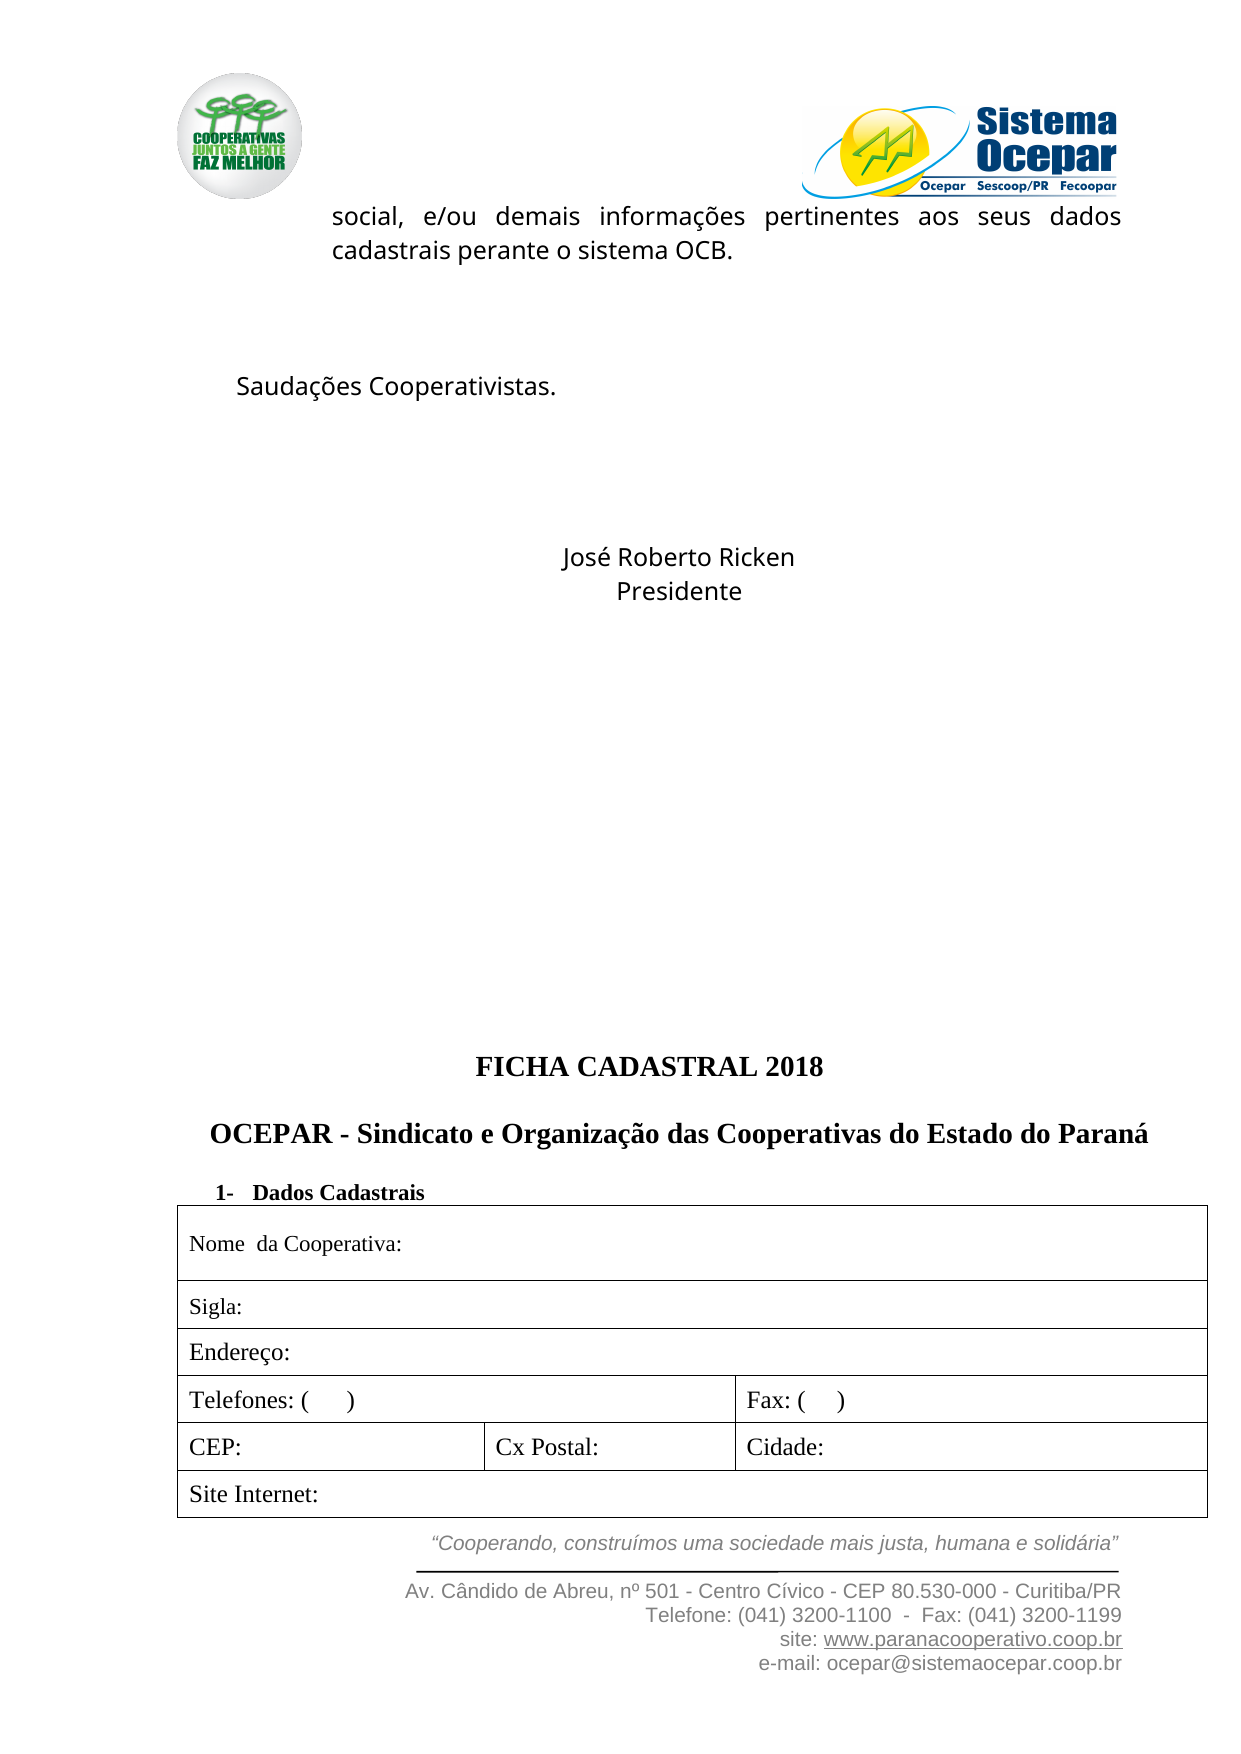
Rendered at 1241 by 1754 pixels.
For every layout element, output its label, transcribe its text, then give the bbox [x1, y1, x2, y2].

table_cell Cidade: [736, 1423, 1207, 1469]
text OCEPAR - Sindicato e Organização das Cooperativas do Estado do Paraná [177, 1117, 1181, 1150]
table_cell Site Internet: [178, 1471, 1207, 1517]
table_cell Fax: ( ) [736, 1376, 1207, 1422]
table_cell Sigla: [178, 1281, 1207, 1328]
list Dados Cadastrais [215, 1179, 1122, 1205]
list Presidente [177, 573, 1122, 607]
table_cell Cx Postal: [485, 1423, 735, 1469]
table_header Nome da Cooperativa: [178, 1206, 1207, 1280]
picture [802, 189, 819, 199]
list José Roberto Ricken [177, 539, 1122, 573]
list Saudações Cooperativistas. [177, 369, 1122, 403]
table_cell Endereço: [178, 1329, 1207, 1375]
table_cell Telefones: ( ) [178, 1376, 735, 1422]
picture [802, 106, 1117, 199]
text FICHA CADASTRAL 2018 [177, 1049, 1122, 1083]
table_cell CEP: [178, 1423, 484, 1469]
picture [177, 73, 302, 199]
